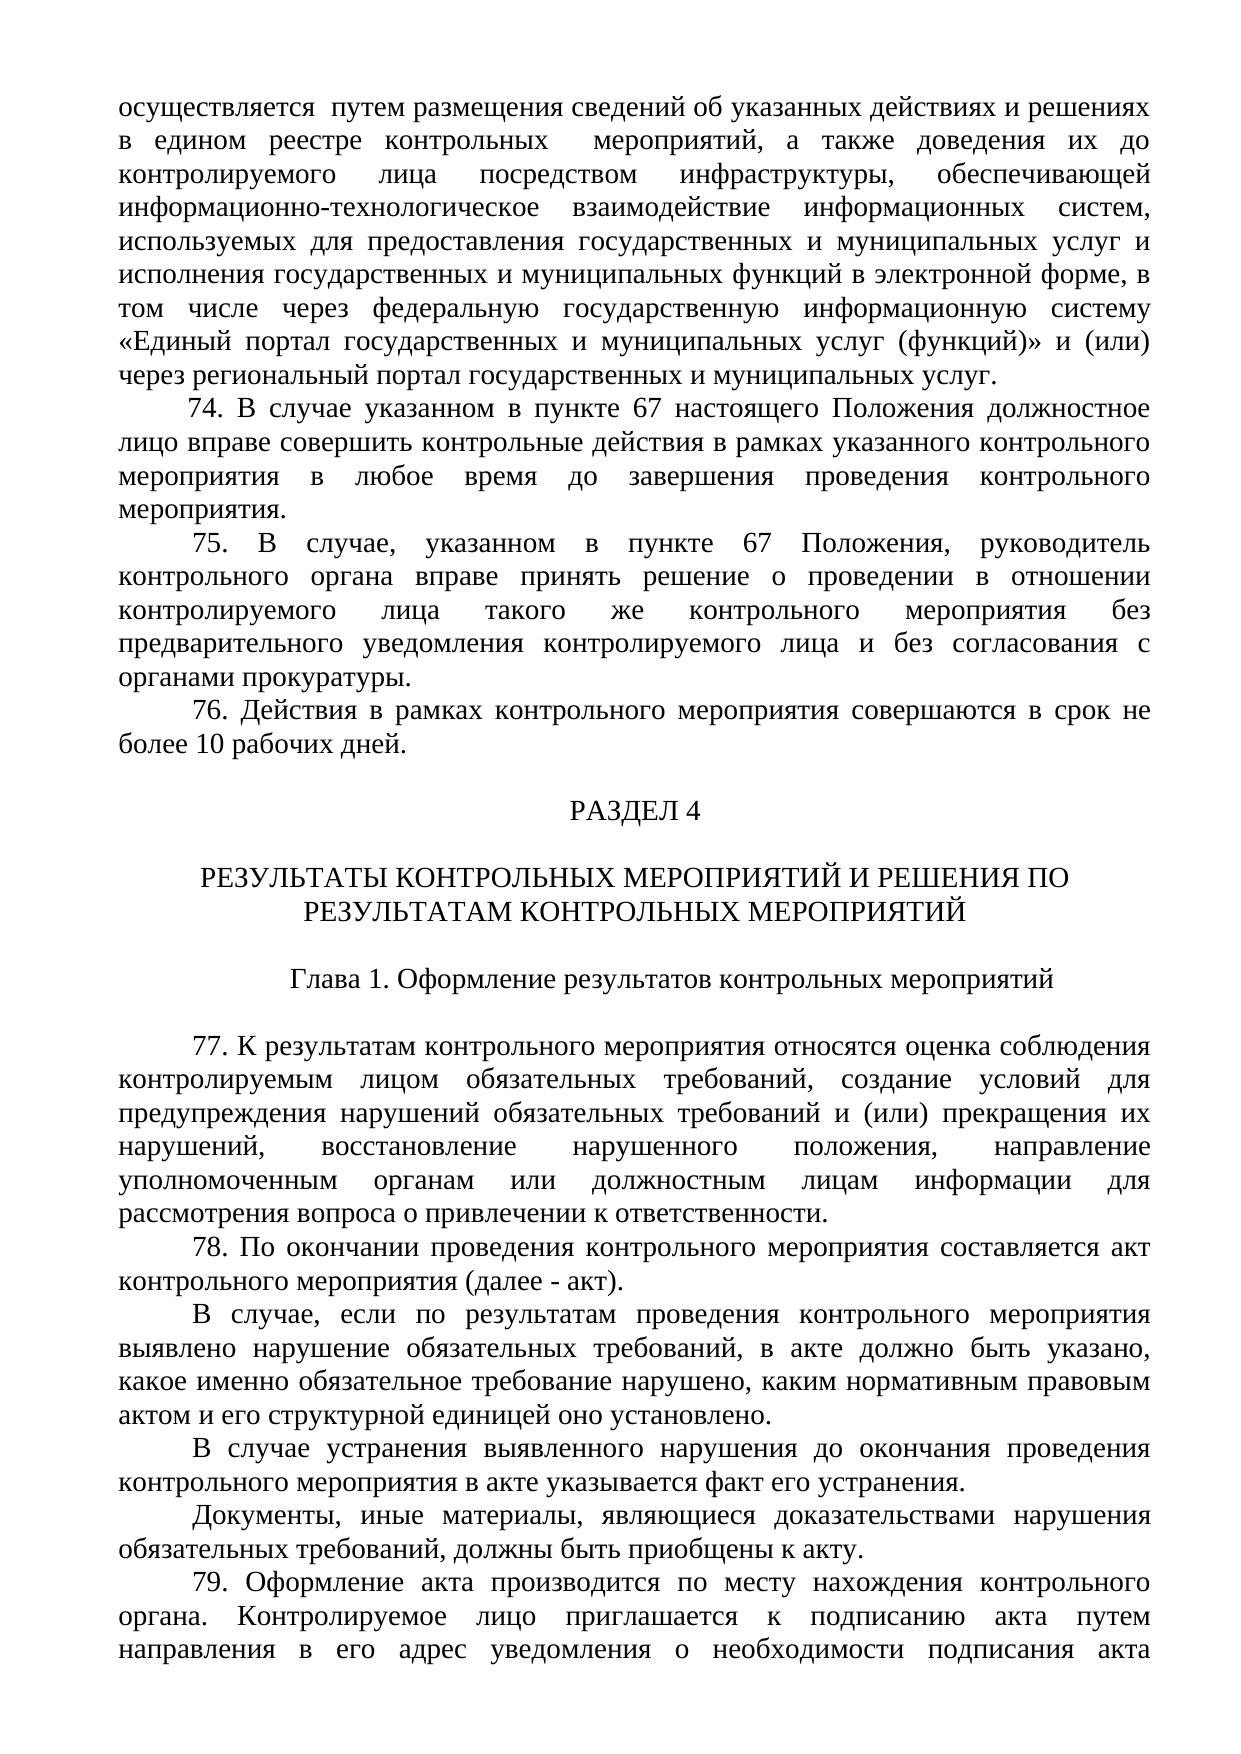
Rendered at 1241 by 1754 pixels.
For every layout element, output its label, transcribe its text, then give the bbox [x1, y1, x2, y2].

text 76. Действия в рамках контрольного мероприятия совершаются в срок не более 10 рабочих дней. [118, 692, 1152, 759]
text В случае, если по результатам проведения контрольного мероприятия выявлено нарушение обязательных требований, в акте должно быть указано, какое именно обязательное требование нарушено, каким нормативным правовым актом и его структурной единицей оно установлено. [118, 1296, 1152, 1430]
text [118, 1564, 1152, 1665]
text 74. В случае указанном в пункте 67 настоящего Положения должностное лицо вправе совершить контрольные действия в рамках указанного контрольного мероприятия в любое время до завершения проведения контрольного мероприятия. [118, 391, 1152, 525]
text 78. По окончании проведения контрольного мероприятия составляется акт контрольного мероприятия (далее - акт). [118, 1229, 1152, 1296]
text РЕЗУЛЬТАТЫ КОНТРОЛЬНЫХ МЕРОПРИЯТИЙ И РЕШЕНИЯ ПО РЕЗУЛЬТАТАМ КОНТРОЛЬНЫХ МЕРОПРИЯТИЙ [118, 860, 1152, 927]
text 75. В случае, указанном в пункте 67 Положения, руководитель контрольного органа вправе принять решение о проведении в отношении контролируемого лица такого же контрольного мероприятия без предварительного уведомления контролируемого лица и без согласования с органами прокуратуры. [118, 525, 1152, 692]
text Глава 1. Оформление результатов контрольных мероприятий [118, 961, 1152, 994]
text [118, 89, 1152, 391]
text 77. К результатам контрольного мероприятия относятся оценка соблюдения контролируемым лицом обязательных требований, создание условий для предупреждения нарушений обязательных требований и (или) прекращения их нарушений, восстановление нарушенного положения, направление уполномоченным органам или должностным лицам информации для рассмотрения вопроса о привлечении к ответственности. [118, 1028, 1152, 1229]
text В случае устранения выявленного нарушения до окончания проведения контрольного мероприятия в акте указывается факт его устранения. [118, 1430, 1152, 1497]
text РАЗДЕЛ 4 [118, 793, 1152, 827]
text Документы, иные материалы, являющиеся доказательствами нарушения обязательных требований, должны быть приобщены к акту. [118, 1497, 1152, 1564]
